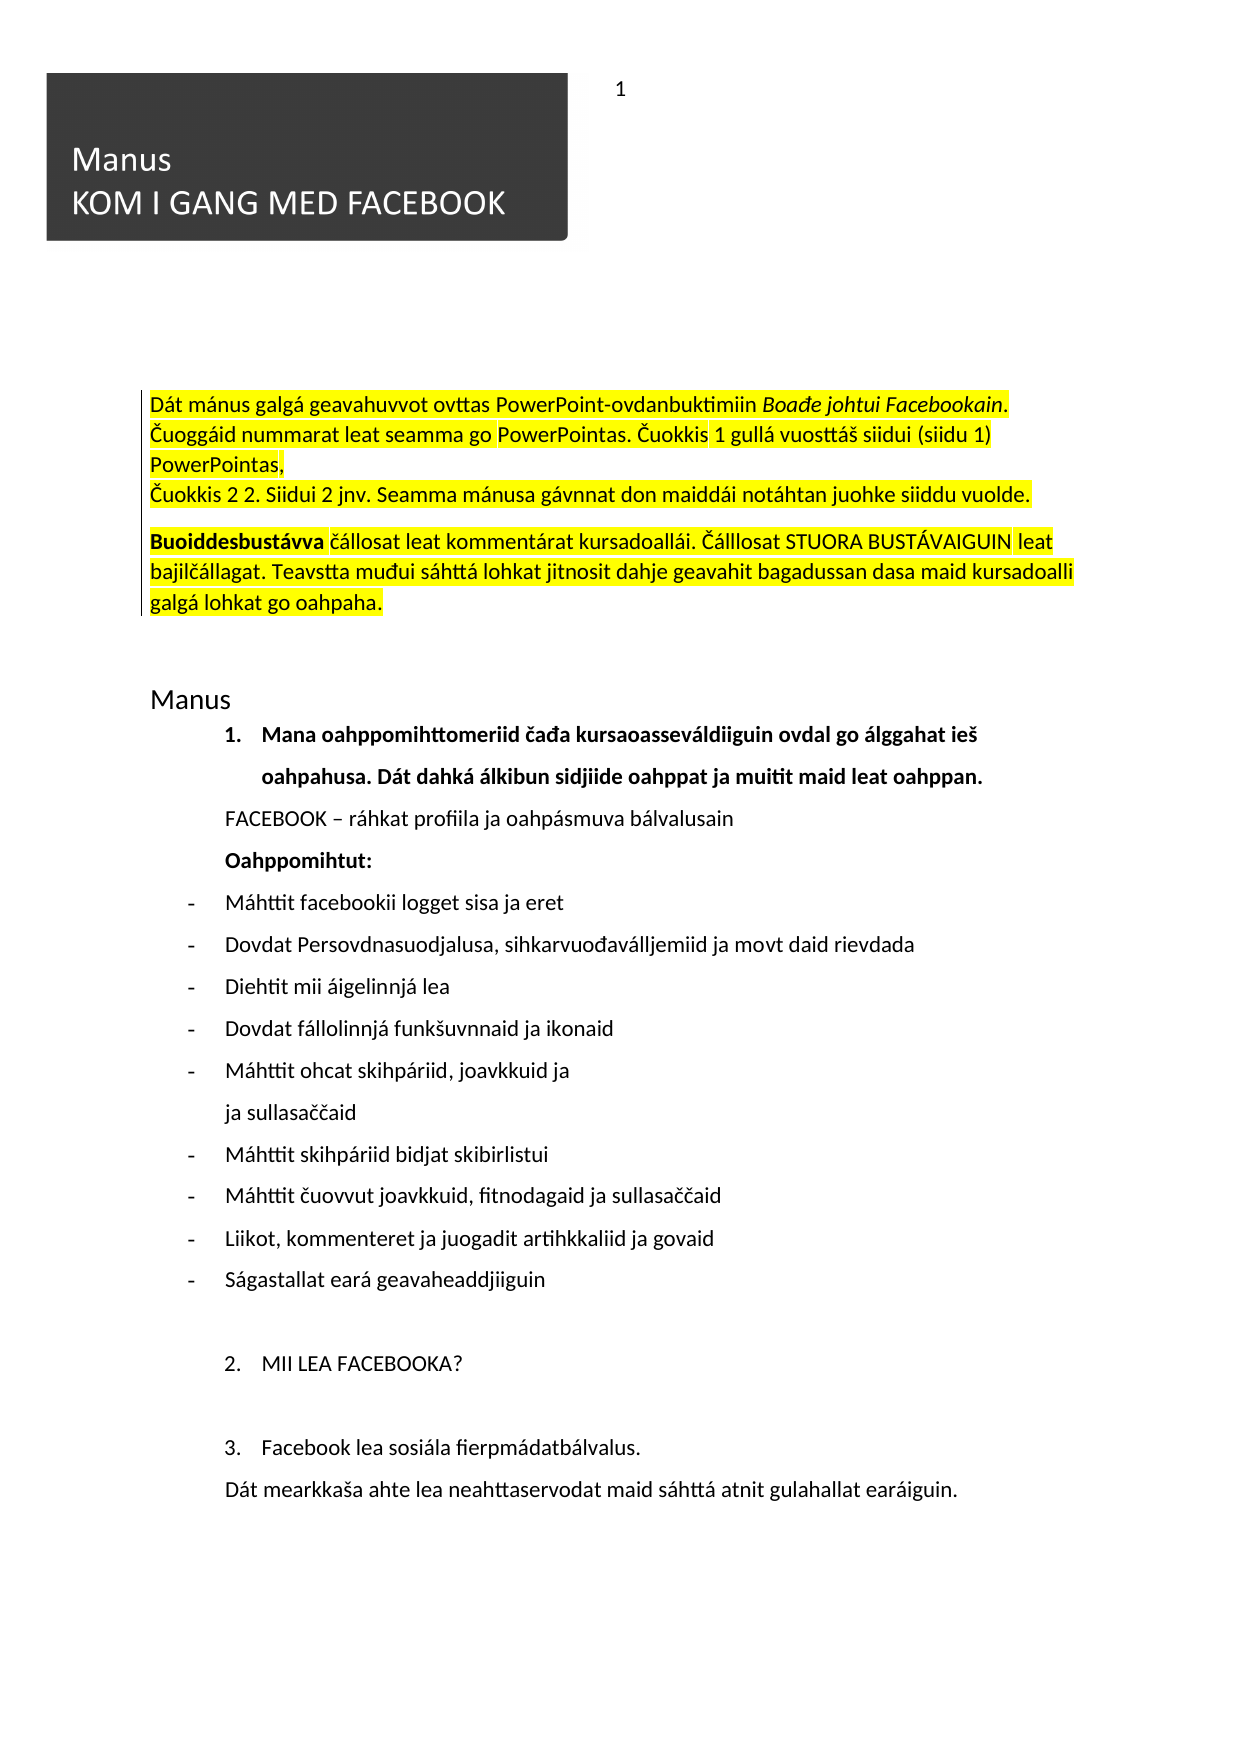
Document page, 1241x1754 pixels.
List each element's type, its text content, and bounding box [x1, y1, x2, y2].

list MII LEA FACEBOOKA? [224, 1349, 1090, 1378]
list Diehtit mii áigelinnjá lea [187, 972, 1090, 1000]
list Máhttit skihpáriid bidjat skibirlistui [187, 1140, 1090, 1168]
list Ságastallat eará geavaheaddjiiguin [187, 1266, 1090, 1294]
list Dovdat Persovdnasuodjalusa, sihkarvuođaválljemiid ja movt daid rievdada [187, 930, 1090, 958]
list Mana oahppomihttomeriid čađa kursaoasseváldiiguin ovdal go álggahat ieš oahpahusa. Dát dahká álkibun sidjiide oahppat ja muitit maid leat oahppan. [224, 720, 1090, 790]
list Oahppomihtut: [225, 846, 1090, 874]
list FACEBOOK – ráhkat profiila ja oahpásmuva bálvalusain [225, 804, 1090, 832]
list Liikot, kommenteret ja juogadit artihkkaliid ja govaid [187, 1224, 1090, 1252]
list Dovdat fállolinnjá funkšuvnnaid ja ikonaid [187, 1014, 1090, 1042]
text Buoiddesbustávva čállosat leat kommentárat kursadoallái. Čálllosat STUORA BUSTÁVAIGUIN leat bajilčállagat. Teavstta muđui sáhttá lohkat jitnosit dahje geavahit bagadussan dasa maid kursadoalli galgá lohkat go oahpaha. [142, 527, 1090, 616]
list Dát mearkkaša ahte lea neahttaservodat maid sáhttá atnit gulahallat earáiguin. [225, 1476, 1090, 1503]
list Máhttit facebookii logget sisa ja eret [187, 888, 1090, 916]
picture [46, 73, 590, 252]
subtitle Manus [150, 681, 1090, 717]
text Dát mánus galgá geavahuvvot ovttas PowerPoint-ovdanbuktimiin Boađe johtui Facebookain. Čuoggáid nummarat leat seamma go PowerPointas. Čuokkis 1 gullá vuosttáš siidui (siidu 1) PowerPointas, Čuokkis 2 2. Siidui 2 jnv. Seamma mánusa gávnnat don maiddái notáhtan juohke siiddu vuolde. [142, 390, 1090, 508]
list Facebook lea sosiála fierpmádatbálvalus. [224, 1433, 1090, 1462]
list Máhttit ohcat skihpáriid, joavkkuid ja ja sullasaččaid [187, 1056, 1090, 1126]
list Máhttit čuovvut joavkkuid, fitnodagaid ja sullasaččaid [187, 1182, 1090, 1210]
